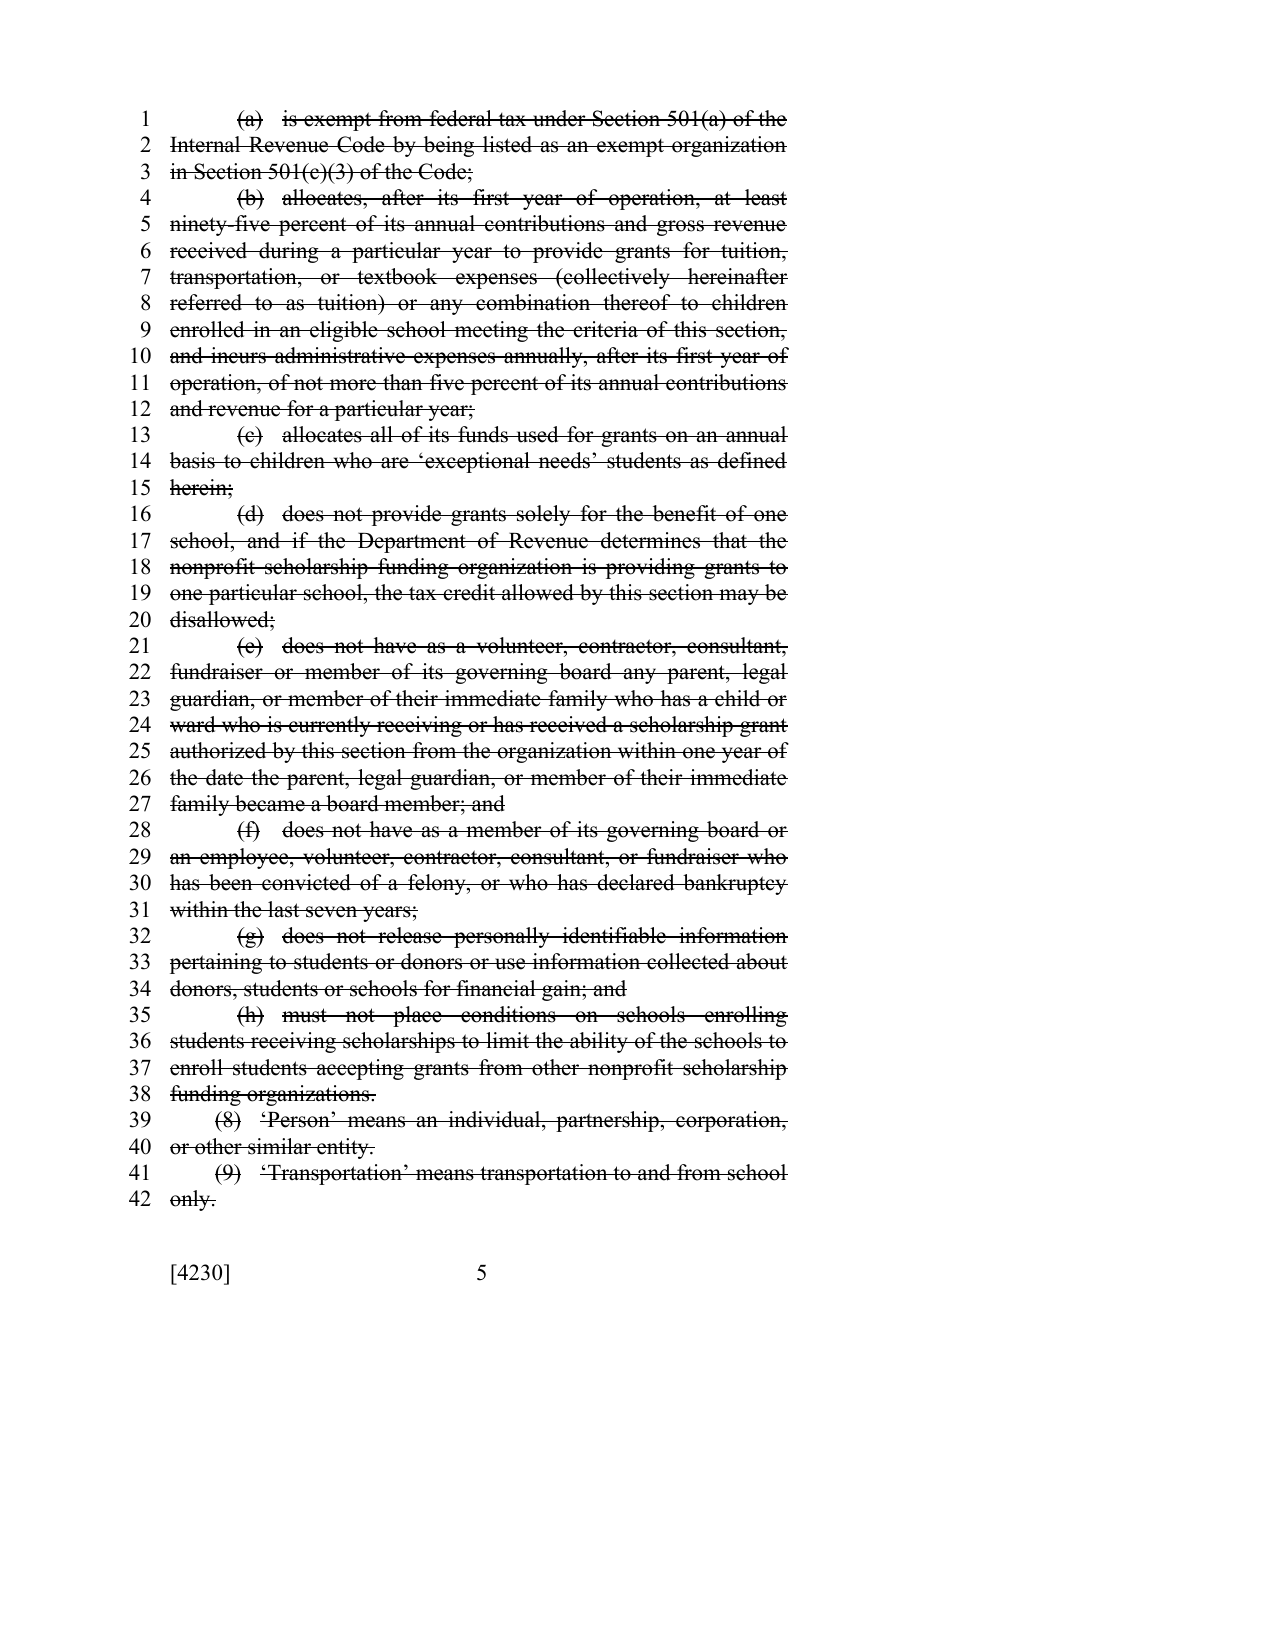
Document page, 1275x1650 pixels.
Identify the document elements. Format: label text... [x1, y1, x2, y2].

text (h) must not place conditions on schools enrolling students receiving scholarships to limit the ability of the schools to enroll students accepting grants from other nonprofit scholarship funding organizations. [169, 1069, 787, 1106]
text (8) ‘Person’ means an individual, partnership, corporation, or other similar entity. [169, 1106, 787, 1159]
text (a) is exempt from federal tax under Section 501(a) of the Internal Revenue Code by being listed as an exempt organization in Section 501(c)(3) of the Code; [169, 147, 787, 184]
text (g) does not release personally identifiable information pertaining to students or donors or use information collected about donors, students or schools for financial gain; and [169, 922, 787, 963]
text (c) allocates all of its funds used for grants on an annual basis to children who are ‘exceptional needs’ students as defined herein; [169, 463, 787, 500]
text (d) does not provide grants solely for the benefit of one school, and if the Department of Revenue determines that the nonprofit scholarship funding organization is providing grants to one particular school, the tax credit allowed by this section may be disallowed; [169, 595, 787, 632]
text (a) is exempt from federal tax under Section 501(a) of the Internal Revenue Code by being listed as an exempt organization in Section 501(c)(3) of the Code; [169, 105, 787, 146]
text (c) allocates all of its funds used for grants on an annual basis to children who are ‘exceptional needs’ students as defined herein; [169, 421, 787, 462]
text (h) must not place conditions on schools enrolling students receiving scholarships to limit the ability of the schools to enroll students accepting grants from other nonprofit scholarship funding organizations. [169, 1043, 787, 1068]
text (d) does not provide grants solely for the benefit of one school, and if the Department of Revenue determines that the nonprofit scholarship funding organization is providing grants to one particular school, the tax credit allowed by this section may be disallowed; [169, 568, 787, 594]
text (f) does not have as a member of its governing board or an employee, volunteer, contractor, consultant, or fundraiser who has been convicted of a felony, or who has declared bankruptcy within the last seven years; [169, 885, 787, 922]
text (d) does not provide grants solely for the benefit of one school, and if the Department of Revenue determines that the nonprofit scholarship funding organization is providing grants to one particular school, the tax credit allowed by this section may be disallowed; [169, 500, 787, 541]
text (h) must not place conditions on schools enrolling students receiving scholarships to limit the ability of the schools to enroll students accepting grants from other nonprofit scholarship funding organizations. [169, 1001, 787, 1042]
text (g) does not release personally identifiable information pertaining to students or donors or use information collected about donors, students or schools for financial gain; and [169, 964, 787, 1001]
text (f) does not have as a member of its governing board or an employee, volunteer, contractor, consultant, or fundraiser who has been convicted of a felony, or who has declared bankruptcy within the last seven years; [169, 858, 787, 884]
text (9) ‘Transportation’ means transportation to and from school only. [169, 1159, 787, 1212]
text (e) does not have as a volunteer, contractor, consultant, fundraiser or member of its governing board any parent, legal guardian, or member of their immediate family who has a child or ward who is currently receiving or has received a scholarship grant authorized by this section from the organization within one year of the date the parent, legal guardian, or member of their immediate family became a board member; and [169, 632, 787, 673]
text (f) does not have as a member of its governing board or an employee, volunteer, contractor, consultant, or fundraiser who has been convicted of a felony, or who has declared bankruptcy within the last seven years; [169, 817, 787, 857]
